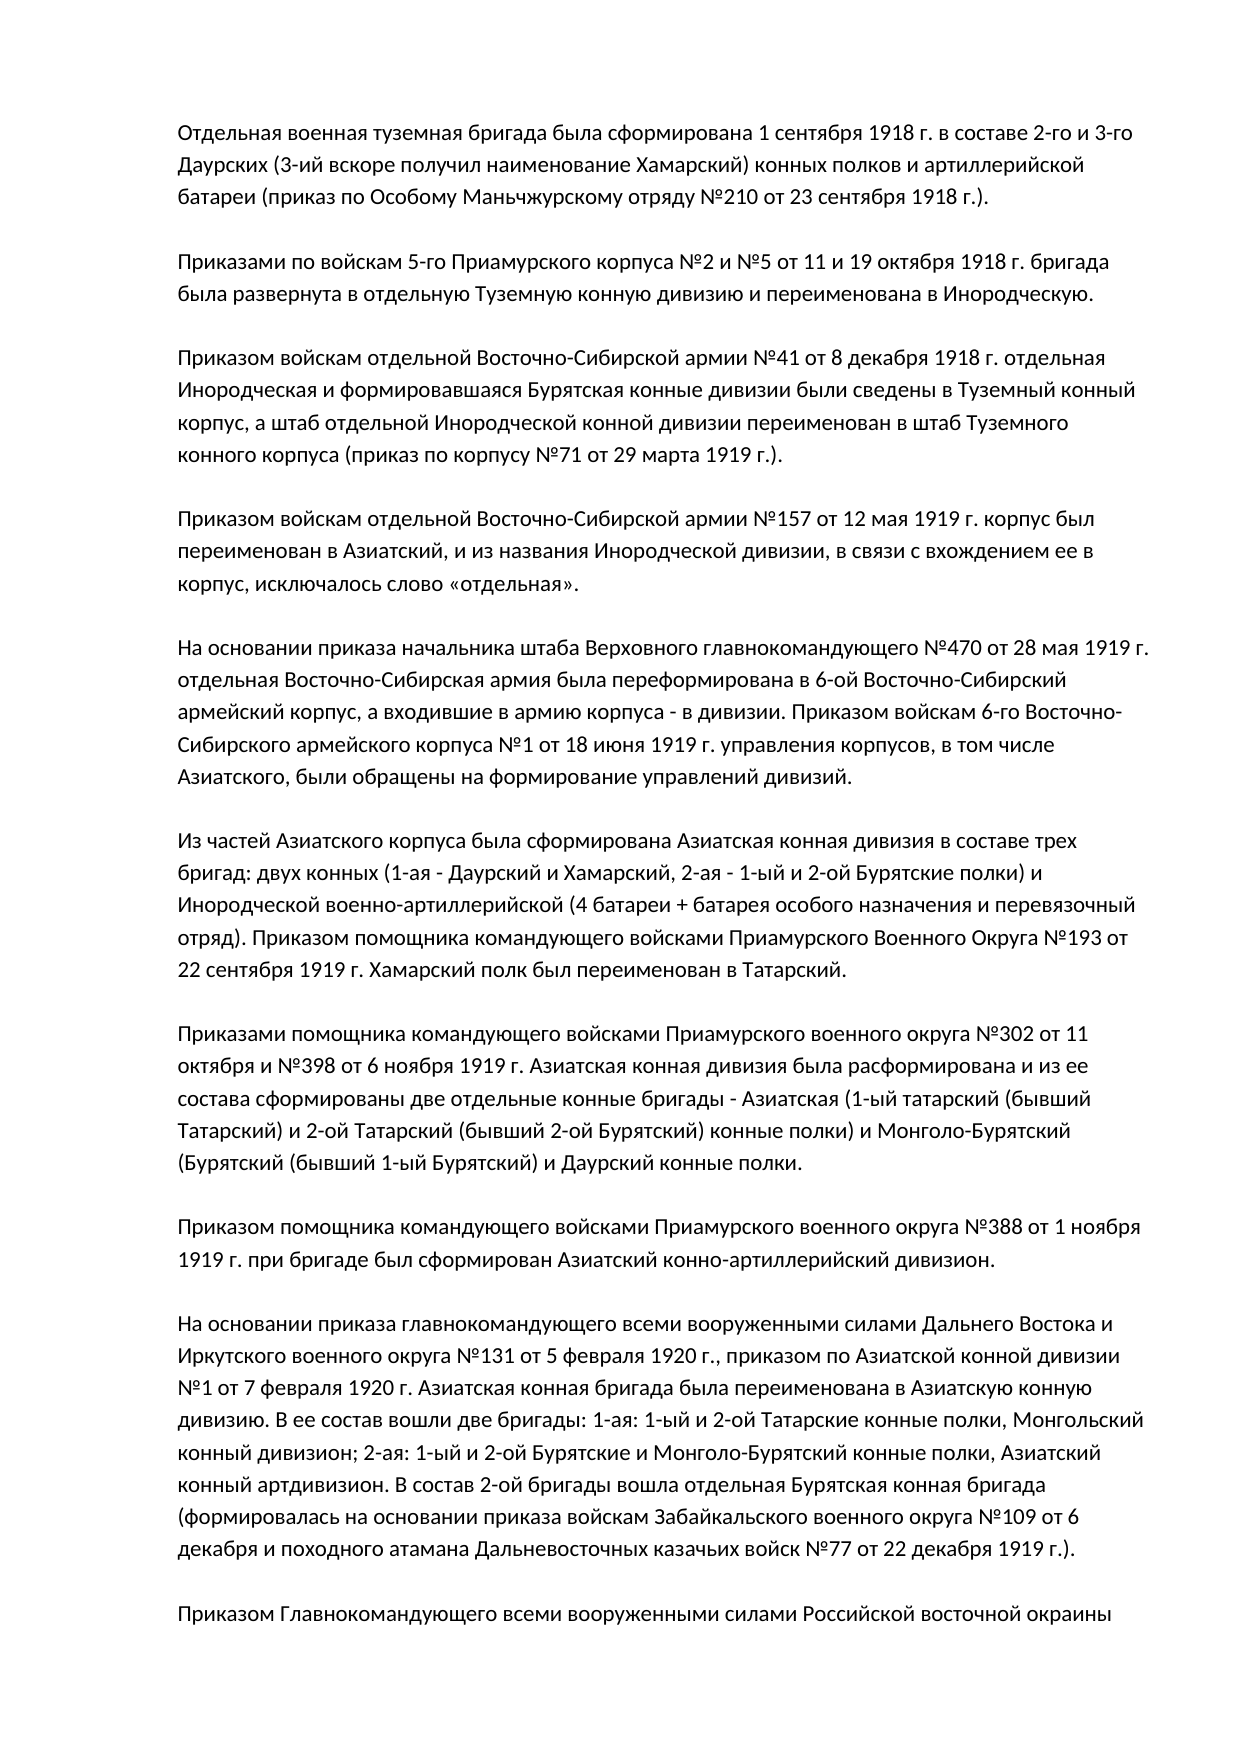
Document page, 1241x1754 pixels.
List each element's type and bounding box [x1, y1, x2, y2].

text [177, 118, 1152, 1627]
